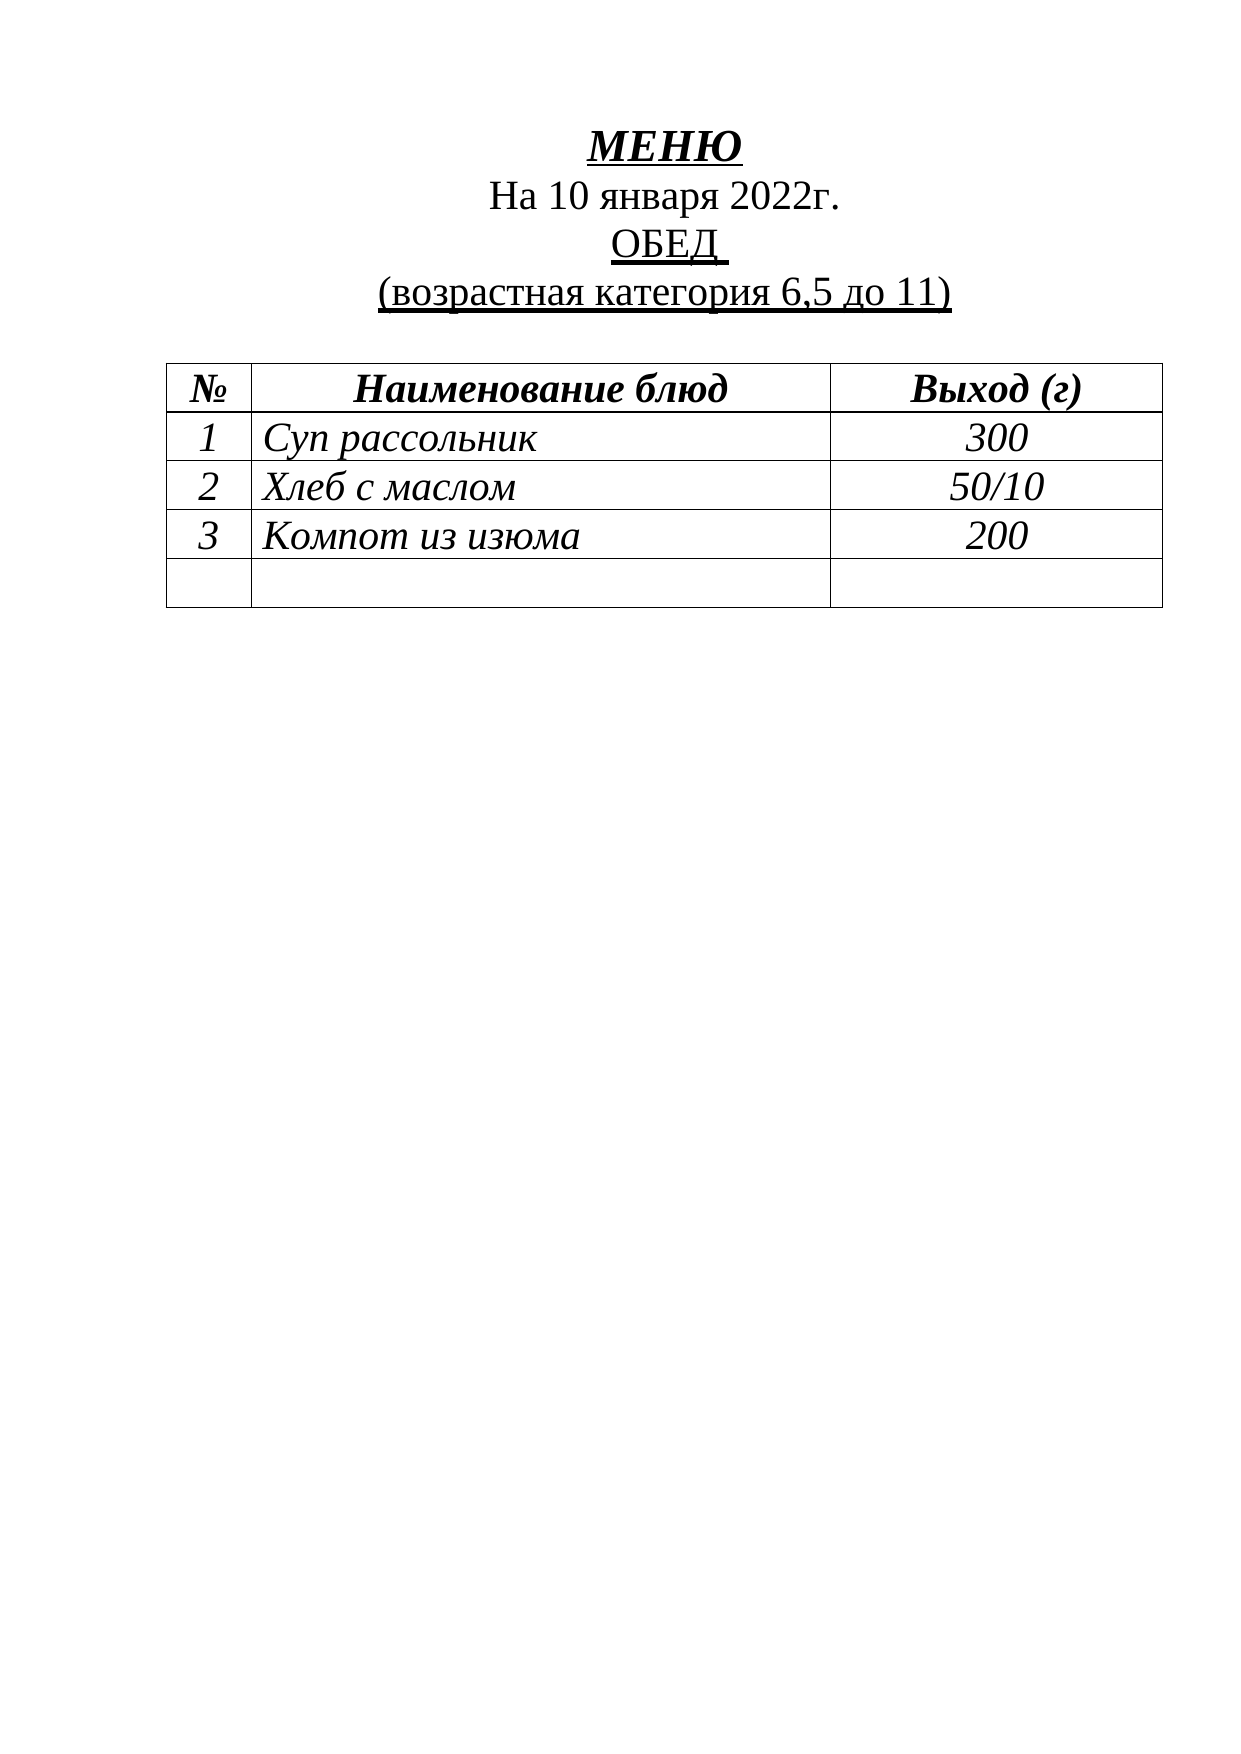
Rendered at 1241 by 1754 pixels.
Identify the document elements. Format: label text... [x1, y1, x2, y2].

table_cell 50/10 [831, 461, 1162, 509]
text ОБЕД [177, 219, 1152, 267]
table_header Наименование блюд [252, 364, 830, 411]
table_cell [252, 559, 830, 607]
text На 10 января 2022г. [177, 171, 1152, 219]
table_cell 1 [167, 413, 251, 460]
table_cell Хлеб с маслом [252, 461, 830, 509]
table_cell 2 [167, 461, 251, 509]
table_cell [167, 559, 251, 607]
text МЕНЮ [177, 118, 1152, 171]
table_cell 200 [831, 510, 1162, 558]
table_cell 300 [831, 413, 1162, 460]
table_header № [167, 364, 251, 411]
text (возрастная категория 6,5 до 11) [177, 267, 1152, 314]
table_header Выход (г) [831, 364, 1162, 411]
table_cell 3 [167, 510, 251, 558]
table_cell [831, 559, 1162, 607]
table_cell Компот из изюма [252, 510, 830, 558]
table_cell Суп рассольник [252, 413, 830, 460]
